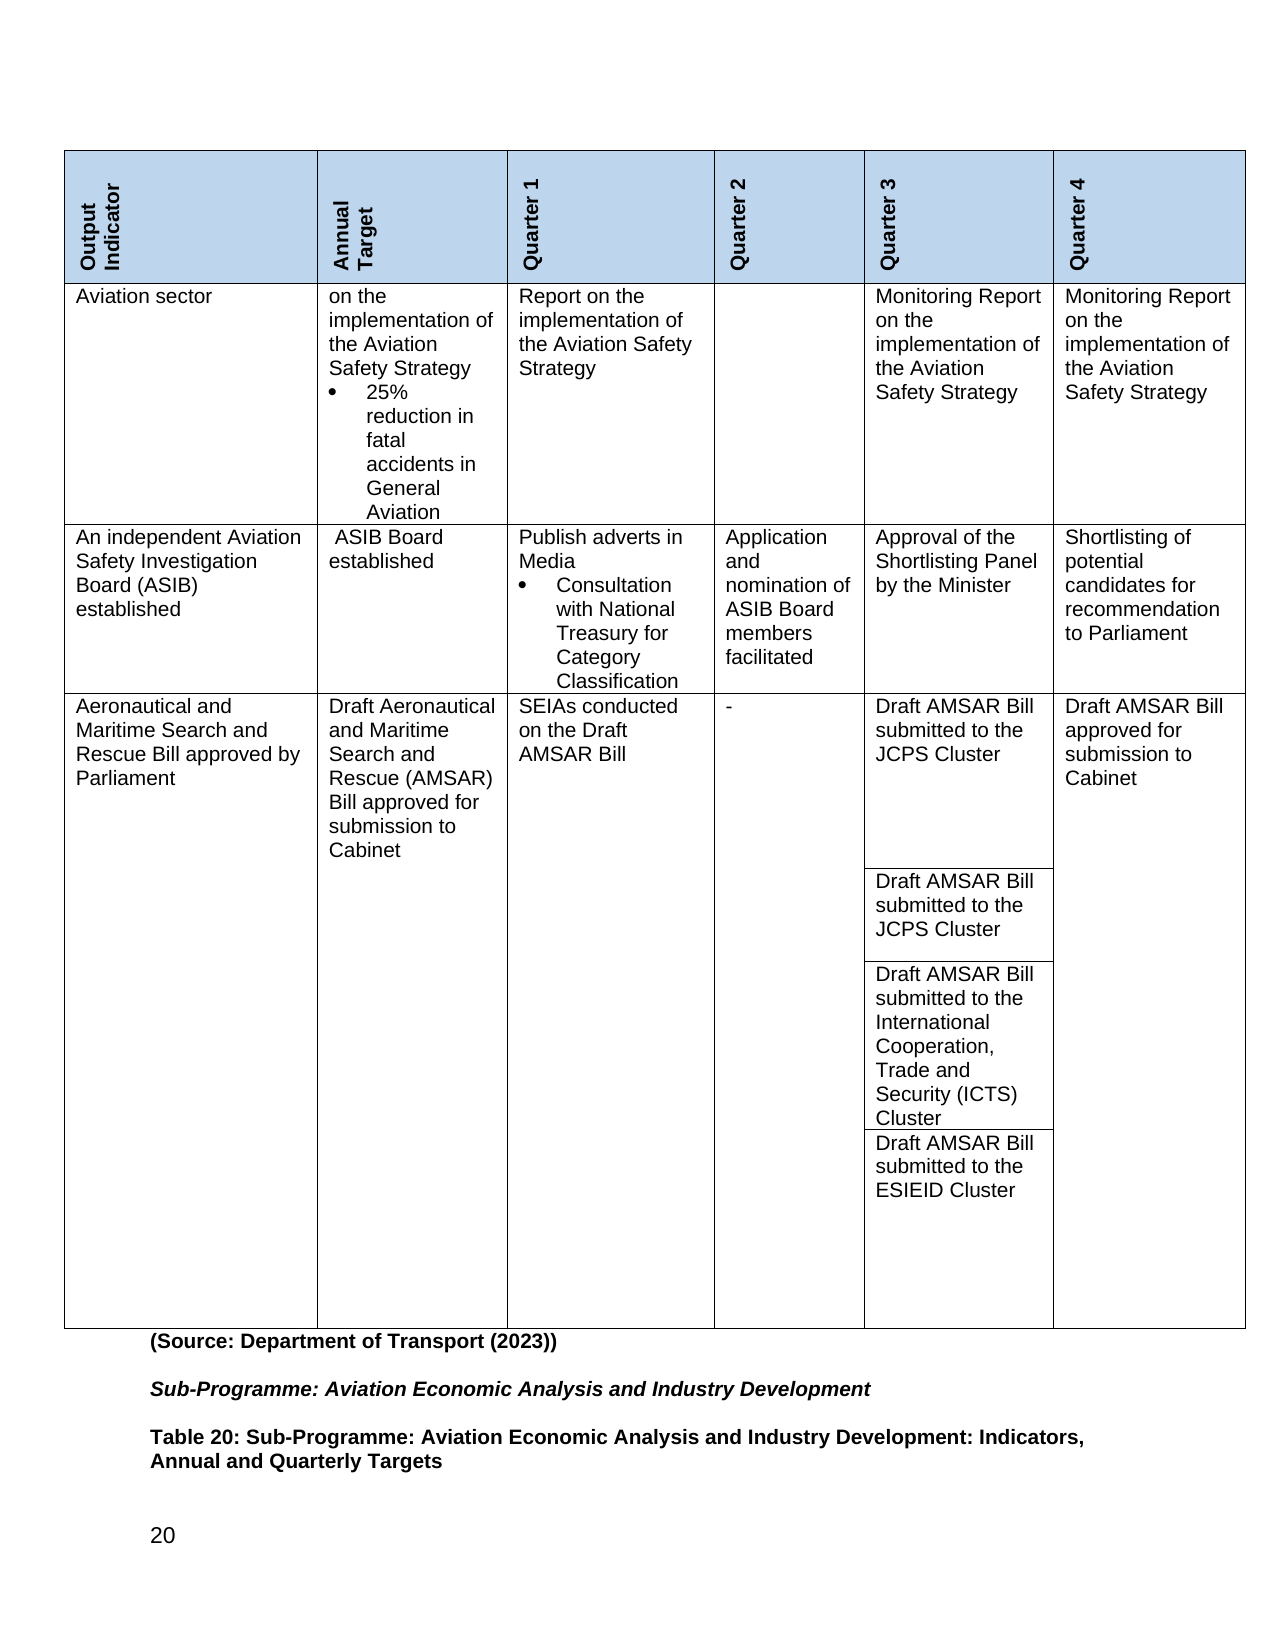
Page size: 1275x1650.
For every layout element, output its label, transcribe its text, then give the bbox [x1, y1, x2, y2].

table_cell Approval of the Shortlisting Panel by the Minister [865, 525, 1053, 693]
table_cell - [715, 694, 864, 1328]
table_cell Draft AMSAR Bill submitted to the JCPS Cluster [865, 694, 1053, 868]
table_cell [508, 284, 714, 524]
text Table 20: Sub-Programme: Aviation Economic Analysis and Industry Development: Indicators, Annual and Quarterly Targets [150, 1424, 1125, 1472]
table_cell Draft AMSAR Bill submitted to the ESIEID Cluster [865, 1130, 1053, 1328]
table_header Quarter 2 [715, 151, 864, 283]
text (Source: Department of Transport (2023)) [150, 1329, 1125, 1353]
table_header Quarter 4 [1054, 151, 1245, 283]
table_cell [1054, 284, 1245, 524]
table_header Annual Target [318, 151, 507, 283]
table_cell ASIB Board established [318, 525, 507, 693]
table_cell Draft AMSAR Bill approved for submission to Cabinet [1054, 694, 1245, 1328]
table_cell - [715, 284, 864, 524]
table_header Output Indicator [65, 151, 317, 283]
table_cell Aeronautical and Maritime Search and Rescue Bill approved by Parliament [65, 694, 317, 1328]
table_cell Shortlisting of potential candidates for recommendation to Parliament [1054, 525, 1245, 693]
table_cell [865, 284, 1053, 524]
table_cell Application and nomination of ASIB Board members facilitated [715, 525, 864, 693]
table_header Quarter 1 [508, 151, 714, 283]
subtitle Sub-Programme: Aviation Economic Analysis and Industry Development [150, 1377, 1125, 1401]
table_cell Publish adverts in Media Consultation with National Treasury for Category Classification [508, 525, 714, 693]
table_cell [318, 284, 507, 524]
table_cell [65, 284, 317, 524]
table_cell Draft Aeronautical and Maritime Search and Rescue (AMSAR) Bill approved for submission to Cabinet [318, 694, 507, 1328]
table_header Quarter 3 [865, 151, 1053, 283]
table_cell Draft AMSAR Bill submitted to the International Cooperation, Trade and Security (ICTS) Cluster [865, 962, 1053, 1129]
table_cell An independent Aviation Safety Investigation Board (ASIB) established [65, 525, 317, 693]
table_cell Draft AMSAR Bill submitted to the JCPS Cluster [865, 869, 1053, 961]
table_cell SEIAs conducted on the Draft AMSAR Bill [508, 694, 714, 1328]
